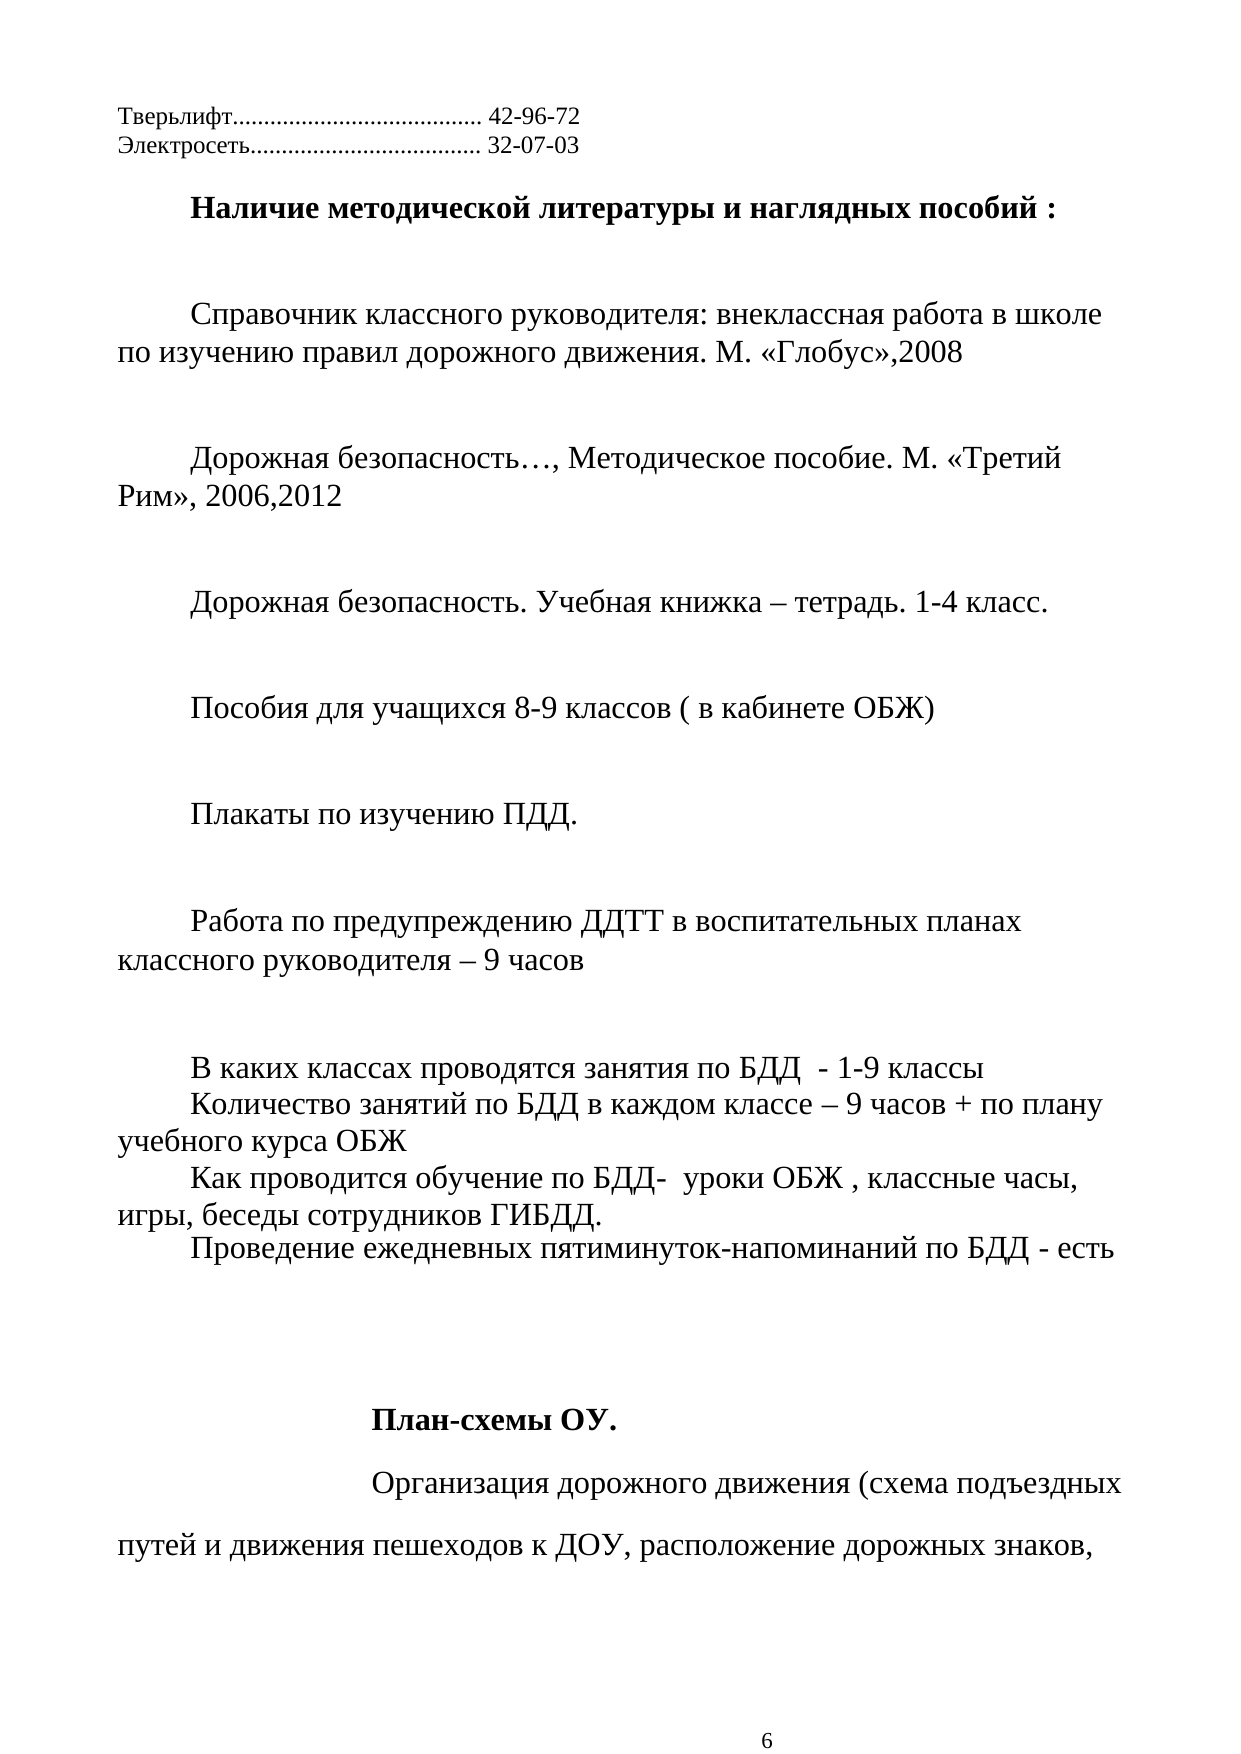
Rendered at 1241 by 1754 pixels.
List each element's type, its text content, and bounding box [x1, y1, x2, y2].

text Работа по предупреждению ДДТТ в воспитательных планах классного руководителя – 9 часов [117, 900, 1119, 978]
text Количество занятий по БДД в каждом классе – 9 часов + по плану учебного курса ОБЖ [117, 1084, 1152, 1159]
text Проведение ежедневных пятиминуток-напоминаний по БДД - есть [117, 1233, 1152, 1265]
text Дорожная безопасность…, Методическое пособие. М. «Третий Рим», 2006,2012 [117, 438, 1119, 514]
text Справочник классного руководителя: внеклассная работа в школе по изучению правил дорожного движения. М. «Глобус»,2008 [117, 294, 1119, 370]
text Дорожная безопасность. Учебная книжка – тетрадь. 1-4 класс. [117, 582, 1119, 620]
text Пособия для учащихся 8-9 классов ( в кабинете ОБЖ) [117, 688, 1119, 726]
text Как проводится обучение по БДД- уроки ОБЖ , классные часы, игры, беседы сотрудников ГИБДД. [117, 1159, 1152, 1233]
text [117, 101, 1152, 159]
text План-схемы ОУ. [117, 1381, 1150, 1443]
text Плакаты по изучению ПДД. [117, 794, 1119, 832]
text В каких классах проводятся занятия по БДД - 1-9 классы [117, 1052, 1152, 1084]
text Наличие методической литературы и наглядных пособий : [117, 188, 1119, 226]
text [117, 1443, 1150, 1568]
